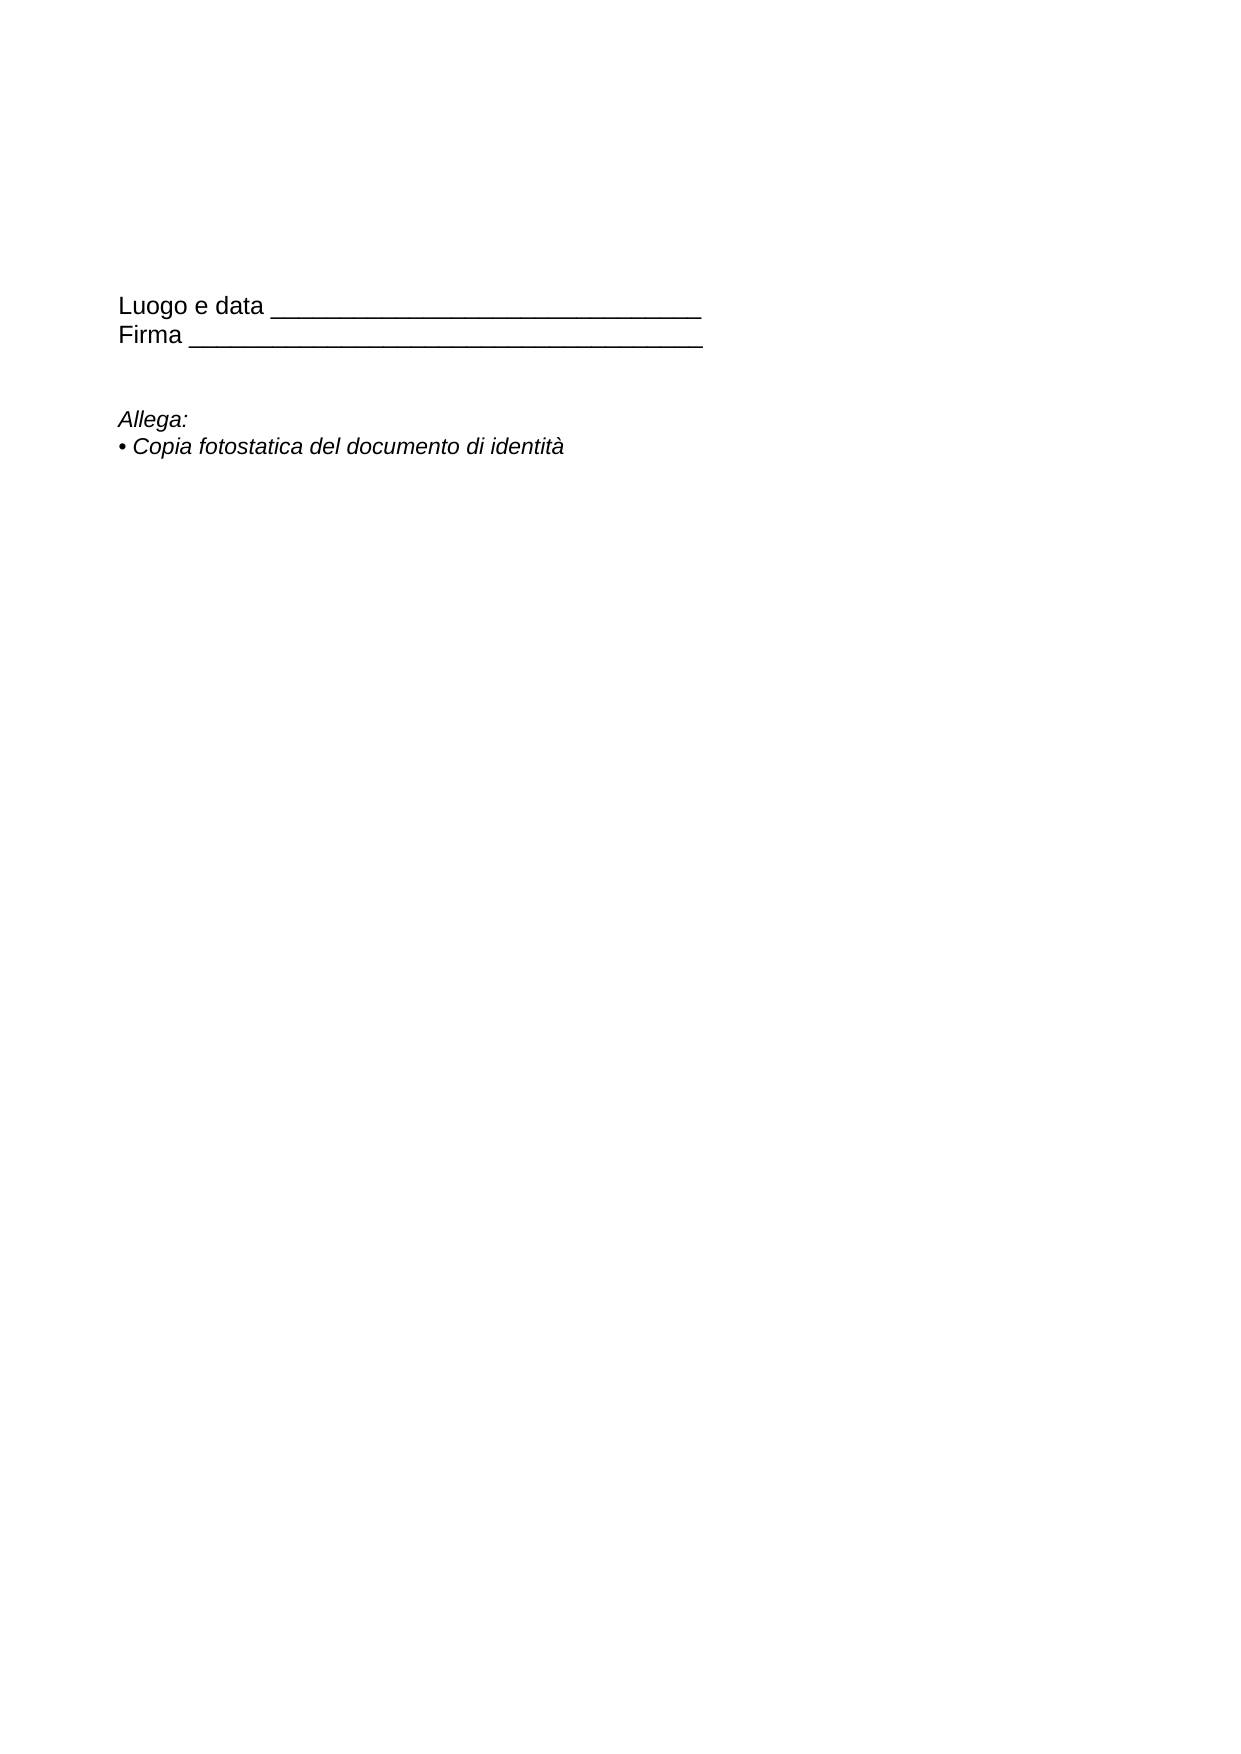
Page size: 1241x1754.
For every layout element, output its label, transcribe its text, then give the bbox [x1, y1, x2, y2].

text Firma _____________________________________ [118, 320, 1122, 349]
text Allega: [118, 406, 1122, 433]
text Luogo e data _______________________________ [118, 291, 1122, 320]
text • Copia fotostatica del documento di identità [118, 433, 1122, 459]
